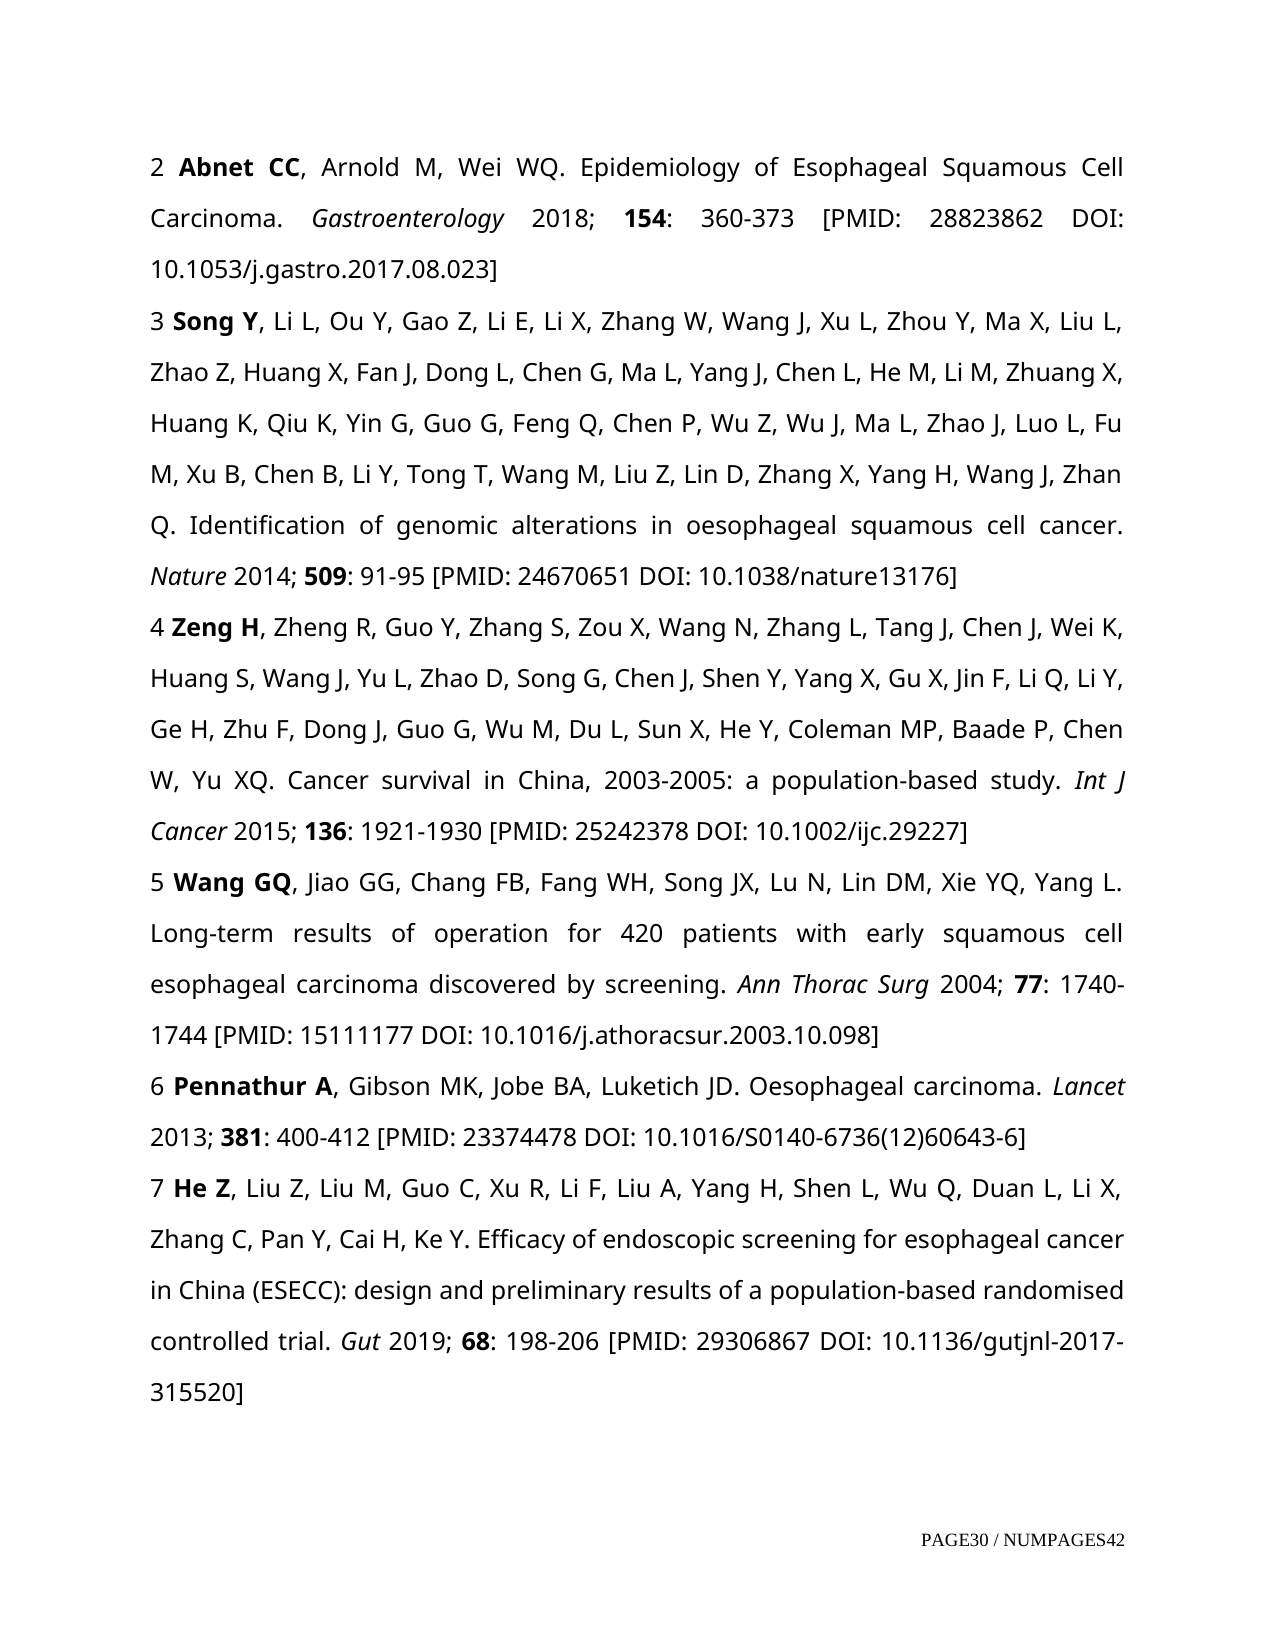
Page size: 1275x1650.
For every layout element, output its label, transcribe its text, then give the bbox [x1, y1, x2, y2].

text 6 Pennathur A, Gibson MK, Jobe BA, Luketich JD. Oesophageal carcinoma. Lancet 2013; 381: 400-412 [PMID: 23374478 DOI: 10.1016/S0140-6736(12)60643-6] [150, 1069, 1125, 1154]
text 7 He Z, Liu Z, Liu M, Guo C, Xu R, Li F, Liu A, Yang H, Shen L, Wu Q, Duan L, Li X, Zhang C, Pan Y, Cai H, Ke Y. Efficacy of endoscopic screening for esophageal cancer in China (ESECC): design and preliminary results of a population-based randomised controlled trial. Gut 2019; 68: 198-206 [PMID: 29306867 DOI: 10.1136/gutjnl-2017-315520] [150, 1171, 1125, 1409]
text 2 Abnet CC, Arnold M, Wei WQ. Epidemiology of Esophageal Squamous Cell Carcinoma. Gastroenterology 2018; 154: 360-373 [PMID: 28823862 DOI: 10.1053/j.gastro.2017.08.023] [150, 150, 1125, 286]
text 4 Zeng H, Zheng R, Guo Y, Zhang S, Zou X, Wang N, Zhang L, Tang J, Chen J, Wei K, Huang S, Wang J, Yu L, Zhao D, Song G, Chen J, Shen Y, Yang X, Gu X, Jin F, Li Q, Li Y, Ge H, Zhu F, Dong J, Guo G, Wu M, Du L, Sun X, He Y, Coleman MP, Baade P, Chen W, Yu XQ. Cancer survival in China, 2003-2005: a population-based study. Int J Cancer 2015; 136: 1921-1930 [PMID: 25242378 DOI: 10.1002/ijc.29227] [150, 609, 1125, 848]
text 3 Song Y, Li L, Ou Y, Gao Z, Li E, Li X, Zhang W, Wang J, Xu L, Zhou Y, Ma X, Liu L, Zhao Z, Huang X, Fan J, Dong L, Chen G, Ma L, Yang J, Chen L, He M, Li M, Zhuang X, Huang K, Qiu K, Yin G, Guo G, Feng Q, Chen P, Wu Z, Wu J, Ma L, Zhao J, Luo L, Fu M, Xu B, Chen B, Li Y, Tong T, Wang M, Liu Z, Lin D, Zhang X, Yang H, Wang J, Zhan Q. Identification of genomic alterations in oesophageal squamous cell cancer. Nature 2014; 509: 91-95 [PMID: 24670651 DOI: 10.1038/nature13176] [150, 303, 1125, 592]
text 5 Wang GQ, Jiao GG, Chang FB, Fang WH, Song JX, Lu N, Lin DM, Xie YQ, Yang L. Long-term results of operation for 420 patients with early squamous cell esophageal carcinoma discovered by screening. Ann Thorac Surg 2004; 77: 1740-1744 [PMID: 15111177 DOI: 10.1016/j.athoracsur.2003.10.098] [150, 864, 1125, 1052]
